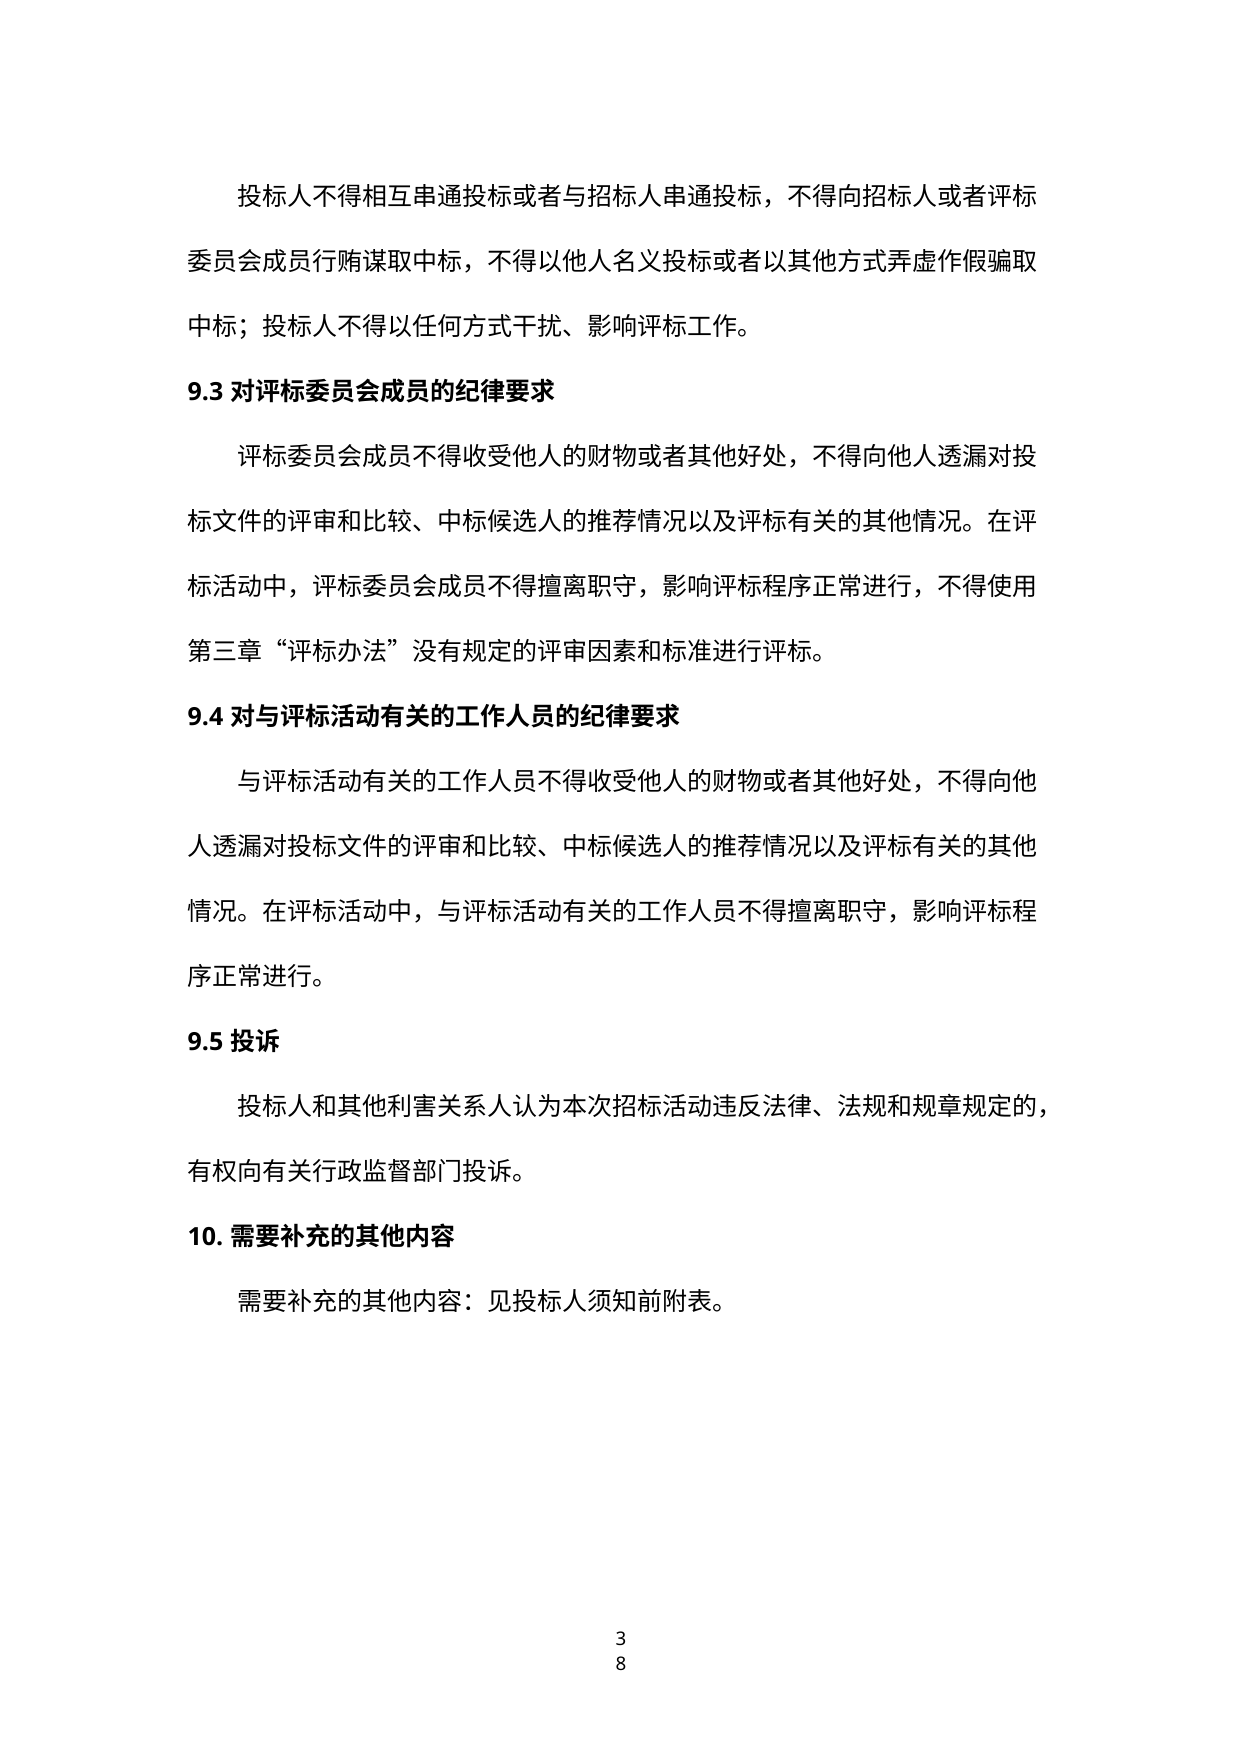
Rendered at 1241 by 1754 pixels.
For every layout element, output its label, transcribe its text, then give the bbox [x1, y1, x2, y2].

text 需要补充的其他内容：见投标人须知前附表。 [187, 1267, 1053, 1332]
text 9.4 对与评标活动有关的工作人员的纪律要求 [187, 682, 1053, 747]
text 投标人不得相互串通投标或者与招标人串通投标，不得向招标人或者评标委员会成员行贿谋取中标，不得以他人名义投标或者以其他方式弄虚作假骗取中标；投标人不得以任何方式干扰、影响评标工作。 [187, 162, 1053, 357]
text 9.5 投诉 [187, 1007, 1053, 1072]
text 与评标活动有关的工作人员不得收受他人的财物或者其他好处，不得向他人透漏对投标文件的评审和比较、中标候选人的推荐情况以及评标有关的其他情况。在评标活动中，与评标活动有关的工作人员不得擅离职守，影响评标程序正常进行。 [187, 747, 1053, 1007]
text 评标委员会成员不得收受他人的财物或者其他好处，不得向他人透漏对投标文件的评审和比较、中标候选人的推荐情况以及评标有关的其他情况。在评标活动中，评标委员会成员不得擅离职守，影响评标程序正常进行，不得使用第三章“评标办法”没有规定的评审因素和标准进行评标。 [187, 422, 1053, 682]
text 10. 需要补充的其他内容 [187, 1202, 1053, 1267]
text 投标人和其他利害关系人认为本次招标活动违反法律、法规和规章规定的，有权向有关行政监督部门投诉。 [187, 1072, 1053, 1202]
text 9.3 对评标委员会成员的纪律要求 [187, 357, 1053, 422]
